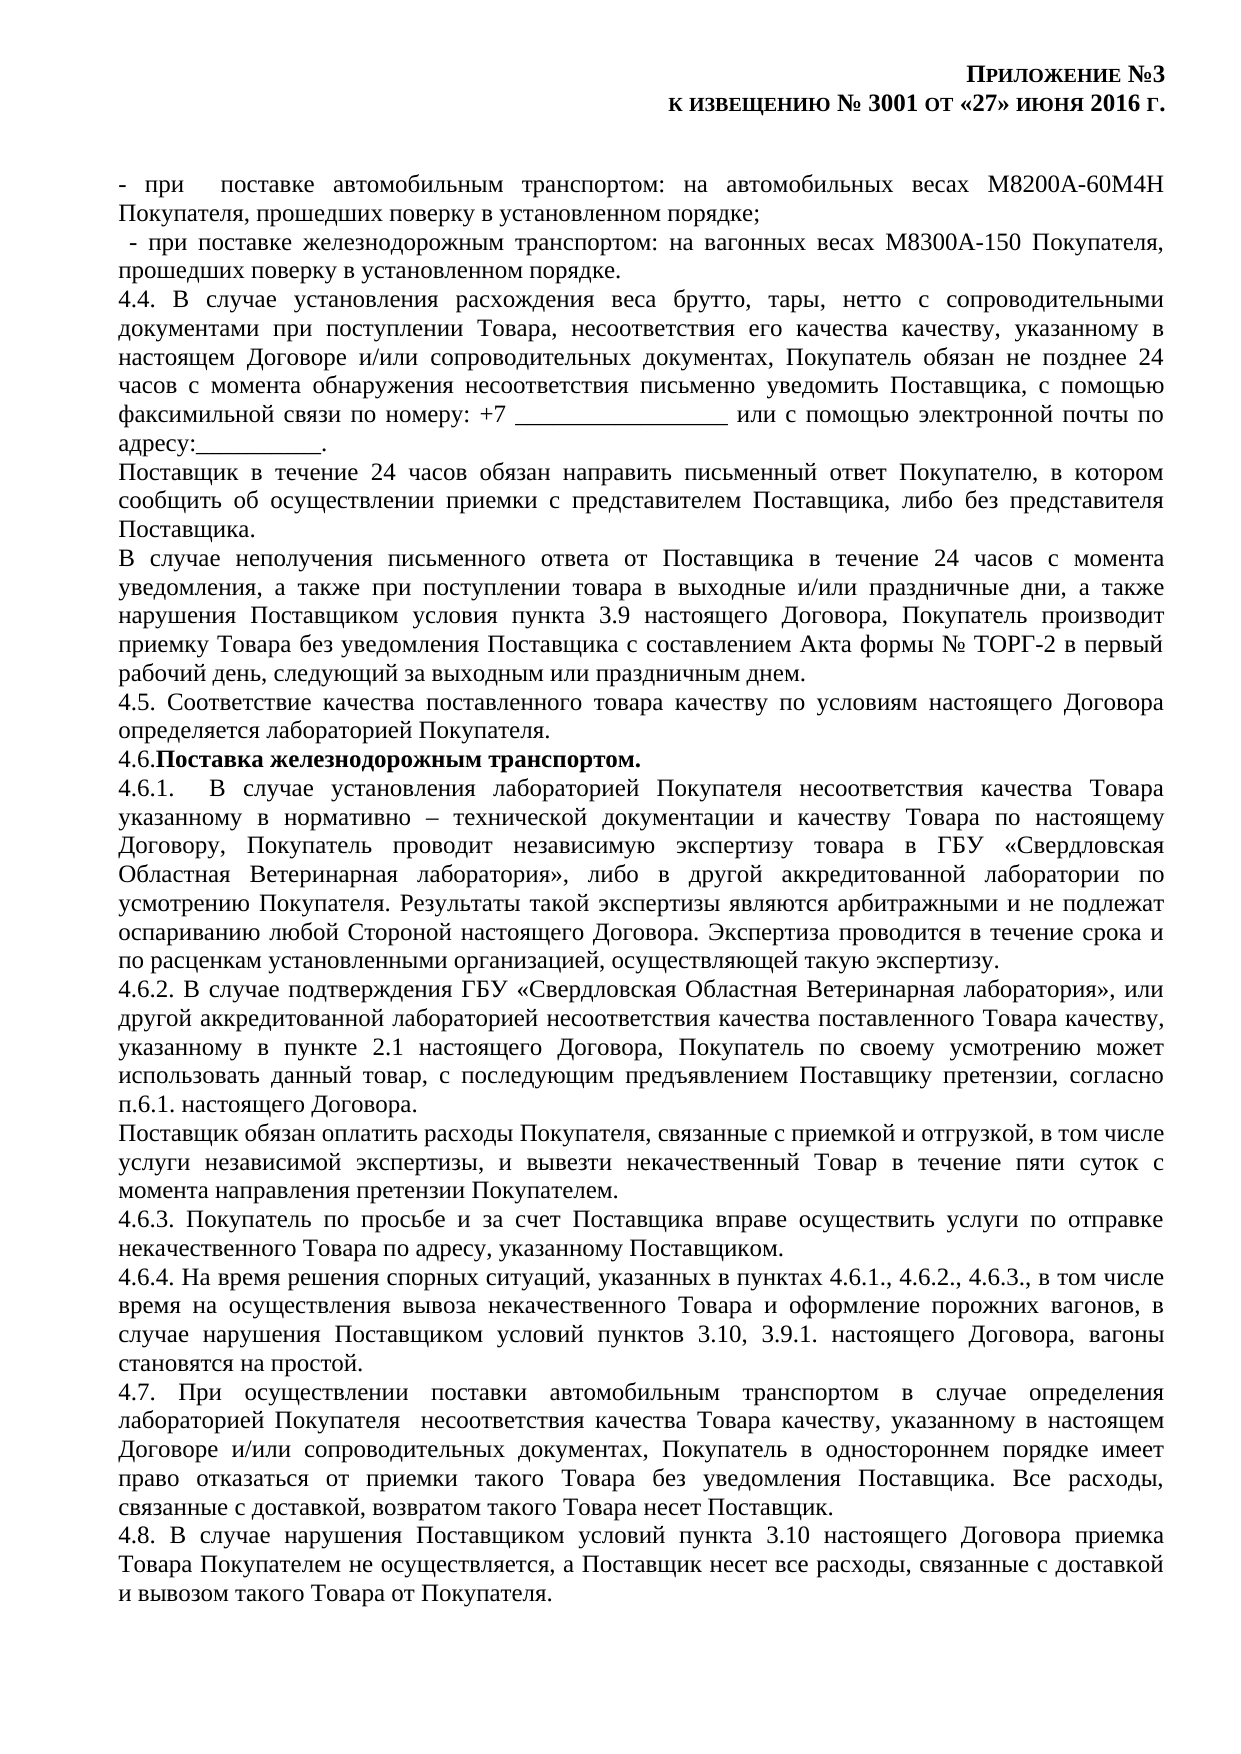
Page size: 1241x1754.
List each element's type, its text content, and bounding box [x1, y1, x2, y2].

text Поставщик обязан оплатить расходы Покупателя, связанные с приемкой и отгрузкой, в том числе услуги независимой экспертизы, и вывезти некачественный Товар в течение пяти суток с момента направления претензии Покупателем. [118, 1118, 1165, 1204]
text 4.6.3. Покупатель по просьбе и за счет Поставщика вправе осуществить услуги по отправке некачественного Товара по адресу, указанному Поставщиком. [118, 1204, 1165, 1262]
text 4.6.2. В случае подтверждения ГБУ «Свердловская Областная Ветеринарная лаборатория», или другой аккредитованной лабораторией несоответствия качества поставленного Товара качеству, указанному в пункте 2.1 настоящего Договора, Покупатель по своему усмотрению может использовать данный товар, с последующим предъявлением Поставщику претензии, согласно п.6.1. настоящего Договора. [118, 974, 1165, 1118]
text 4.6.1. В случае установления лабораторией Покупателя несоответствия качества Товара указанному в нормативно – технической документации и качеству Товара по настоящему Договору, Покупатель проводит независимую экспертизу товара в ГБУ «Свердловская Областная Ветеринарная лаборатория», либо в другой аккредитованной лаборатории по усмотрению Покупателя. Результаты такой экспертизы являются арбитражными и не подлежат оспариванию любой Стороной настоящего Договора. Экспертиза проводится в течение срока и по расценкам установленными организацией, осуществляющей такую экспертизу. [118, 773, 1165, 974]
text 4.6.4. На время решения спорных ситуаций, указанных в пунктах 4.6.1., 4.6.2., 4.6.3., в том числе время на осуществления вывоза некачественного Товара и оформление порожних вагонов, в случае нарушения Поставщиком условий пунктов 3.10, 3.9.1. настоящего Договора, вагоны становятся на простой. [118, 1262, 1165, 1377]
text 4.7. При осуществлении поставки автомобильным транспортом в случае определения лабораторией Покупателя несоответствия качества Товара качеству, указанному в настоящем Договоре и/или сопроводительных документах, Покупатель в одностороннем порядке имеет право отказаться от приемки такого Товара без уведомления Поставщика. Все расходы, связанные с доставкой, возвратом такого Товара несет Поставщик. [118, 1377, 1165, 1521]
text 4.6.Поставка железнодорожным транспортом. [118, 744, 1165, 773]
text - при поставке железнодорожным транспортом: на вагонных весах М8300А-150 Покупателя, прошедших поверку в установленном порядке. [118, 227, 1165, 284]
text Поставщик в течение 24 часов обязан направить письменный ответ Покупателю, в котором сообщить об осуществлении приемки с представителем Поставщика, либо без представителя Поставщика. [118, 457, 1165, 543]
text - при поставке автомобильным транспортом: на автомобильных весах М8200А-60М4Н Покупателя, прошедших поверку в установленном порядке; [118, 169, 1165, 227]
text В случае неполучения письменного ответа от Поставщика в течение 24 часов с момента уведомления, а также при поступлении товара в выходные и/или праздничные дни, а также нарушения Поставщиком условия пункта 3.9 настоящего Договора, Покупатель производит приемку Товара без уведомления Поставщика с составлением Акта формы № ТОРГ-2 в первый рабочий день, следующий за выходным или праздничным днем. [118, 543, 1165, 687]
text 4.4. В случае установления расхождения веса брутто, тары, нетто с сопроводительными документами при поступлении Товара, несоответствия его качества качеству, указанному в настоящем Договоре и/или сопроводительных документах, Покупатель обязан не позднее 24 часов с момента обнаружения несоответствия письменно уведомить Поставщика, с помощью факсимильной связи по номеру: +7 _________________ или с помощью электронной почты по адресу:__________. [118, 284, 1165, 457]
text 4.5. Соответствие качества поставленного товара качеству по условиям настоящего Договора определяется лабораторией Покупателя. [118, 687, 1165, 744]
text 4.8. В случае нарушения Поставщиком условий пункта 3.10 настоящего Договора приемка Товара Покупателем не осуществляется, а Поставщик несет все расходы, связанные с доставкой и вывозом такого Товара от Покупателя. [118, 1521, 1165, 1607]
